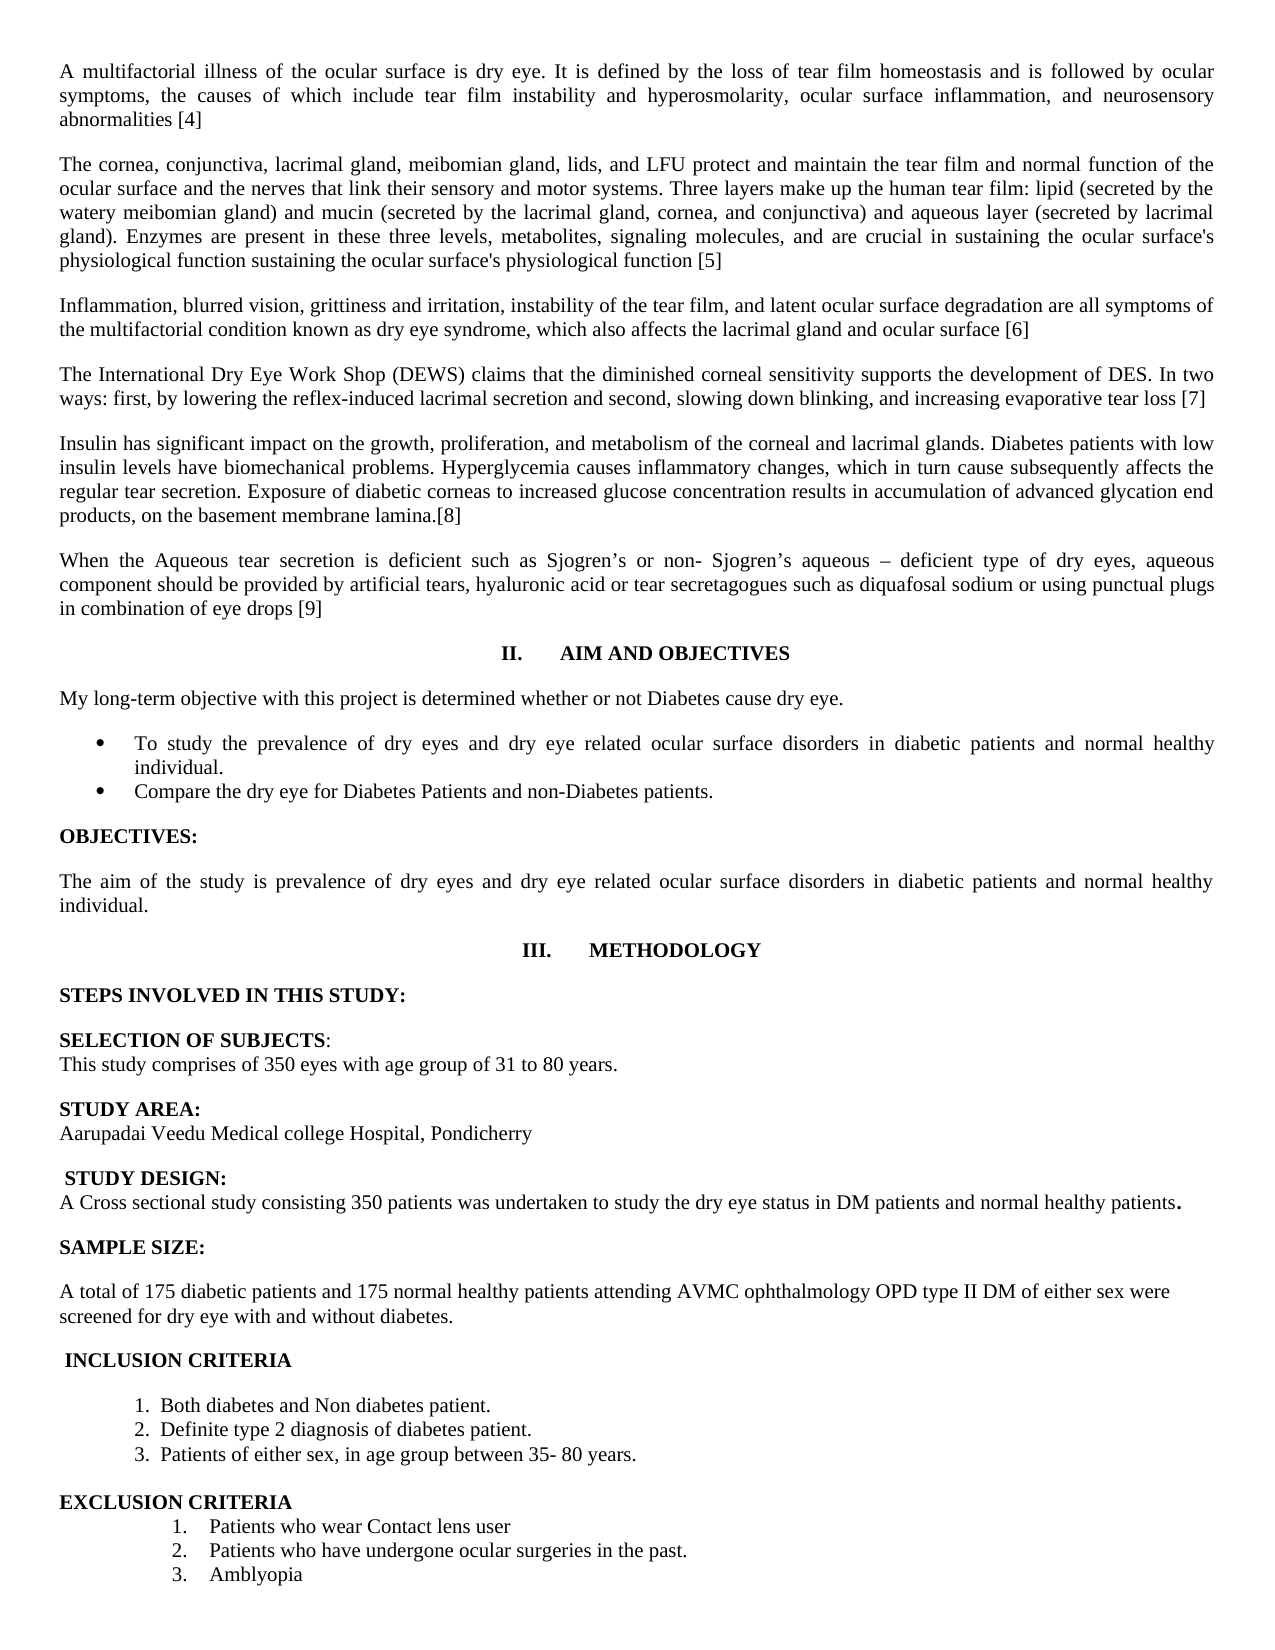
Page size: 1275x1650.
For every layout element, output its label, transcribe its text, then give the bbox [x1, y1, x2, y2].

list 1. Both diabetes and Non diabetes patient. [134, 1393, 1216, 1417]
list Patients who wear Contact lens user [172, 1514, 1216, 1538]
list Compare the dry eye for Diabetes Patients and non-Diabetes patients. [97, 779, 1216, 803]
list 2. Definite type 2 diagnosis of diabetes patient. [134, 1417, 1216, 1441]
text A multifactorial illness of the ocular surface is dry eye. It is defined by the loss of tear film homeostasis and is followed by ocular symptoms, the causes of which include tear film instability and hyperosmolarity, ocular surface inflammation, and neurosensory abnormalities [4] [59, 59, 1216, 131]
text Insulin has significant impact on the growth, proliferation, and metabolism of the corneal and lacrimal glands. Diabetes patients with low insulin levels have biomechanical problems. Hyperglycemia causes inflammatory changes, which in turn cause subsequently affects the regular tear secretion. Exposure of diabetic corneas to increased glucose concentration results in accumulation of advanced glycation end products, on the basement membrane lamina.[8] [59, 431, 1216, 527]
text Aarupadai Veedu Medical college Hospital, Pondicherry [59, 1121, 1216, 1145]
list AIM AND OBJECTIVES [97, 641, 1216, 665]
text The International Dry Eye Work Shop (DEWS) claims that the diminished corneal sensitivity supports the development of DES. In two ways: first, by lowering the reflex-induced lacrimal secretion and second, slowing down blinking, and increasing evaporative tear loss [7] [59, 362, 1216, 410]
list METHODOLOGY [97, 938, 1216, 962]
text SELECTION OF SUBJECTS: [59, 1028, 1216, 1052]
text STUDY AREA: [59, 1097, 1216, 1121]
list Amblyopia [172, 1562, 1216, 1586]
text This study comprises of 350 eyes with age group of 31 to 80 years. [59, 1052, 1216, 1076]
list To study the prevalence of dry eyes and dry eye related ocular surface disorders in diabetic patients and normal healthy individual. [97, 731, 1216, 779]
text Inflammation, blurred vision, grittiness and irritation, instability of the tear film, and latent ocular surface degradation are all symptoms of the multifactorial condition known as dry eye syndrome, which also affects the lacrimal gland and ocular surface [6] [59, 293, 1216, 341]
text A Cross sectional study consisting 350 patients was undertaken to study the dry eye status in DM patients and normal healthy patients. [59, 1190, 1216, 1214]
text OBJECTIVES: [59, 824, 1216, 848]
text SAMPLE SIZE: [59, 1234, 1216, 1259]
text STEPS INVOLVED IN THIS STUDY: [59, 983, 1216, 1007]
list Patients who have undergone ocular surgeries in the past. [172, 1538, 1216, 1562]
text STUDY DESIGN: [59, 1166, 1216, 1190]
list EXCLUSION CRITERIA [59, 1489, 1216, 1514]
text INCLUSION CRITERIA [59, 1348, 1216, 1372]
list 3. Patients of either sex, in age group between 35- 80 years. [134, 1441, 1216, 1466]
text When the Aqueous tear secretion is deficient such as Sjogren’s or non- Sjogren’s aqueous – deficient type of dry eyes, aqueous component should be provided by artificial tears, hyaluronic acid or tear secretagogues such as diquafosal sodium or using punctual plugs in combination of eye drops [9] [59, 548, 1216, 620]
text The cornea, conjunctiva, lacrimal gland, meibomian gland, lids, and LFU protect and maintain the tear film and normal function of the ocular surface and the nerves that link their sensory and motor systems. Three layers make up the human tear film: lipid (secreted by the watery meibomian gland) and mucin (secreted by the lacrimal gland, cornea, and conjunctiva) and aqueous layer (secreted by lacrimal gland). Enzymes are present in these three levels, metabolites, signaling molecules, and are crucial in sustaining the ocular surface's physiological function sustaining the ocular surface's physiological function [5] [59, 152, 1216, 272]
text The aim of the study is prevalence of dry eyes and dry eye related ocular surface disorders in diabetic patients and normal healthy individual. [59, 869, 1216, 917]
text My long-term objective with this project is determined whether or not Diabetes cause dry eye. [59, 686, 1216, 710]
text A total of 175 diabetic patients and 175 normal healthy patients attending AVMC ophthalmology OPD type II DM of either sex were screened for dry eye with and without diabetes. [59, 1279, 1216, 1328]
